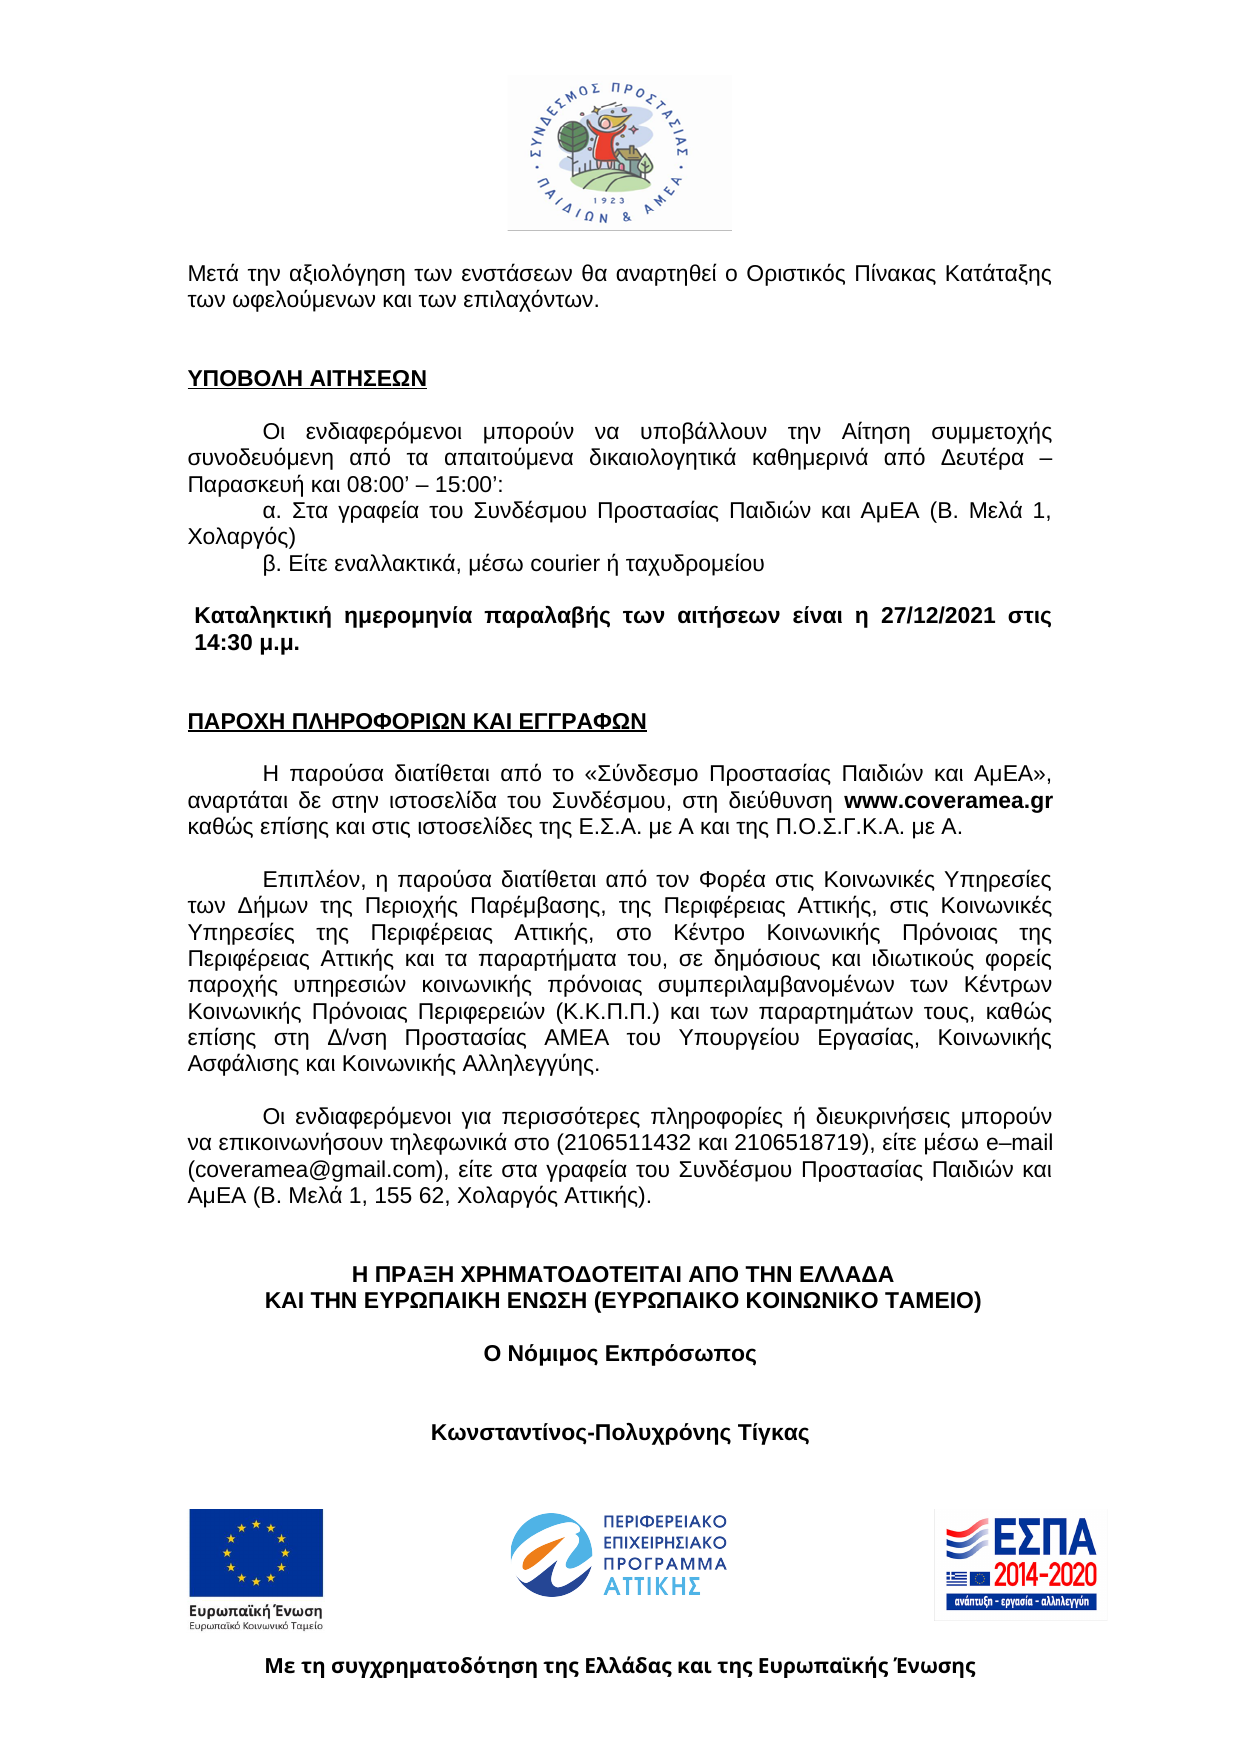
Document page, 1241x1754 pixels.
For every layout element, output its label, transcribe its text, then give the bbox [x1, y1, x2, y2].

text Καταληκτική ημερομηνία παραλαβής των αιτήσεων είναι η 27/12/2021 στις 14:30 μ.μ. [194, 602, 1053, 655]
text Επιπλέον, η παρούσα διατίθεται από τον Φορέα στις Κοινωνικές Υπηρεσίες των Δήμων της Περιοχής Παρέμβασης, της Περιφέρειας Αττικής, στις Κοινωνικές Υπηρεσίες της Περιφέρειας Αττικής, στο Κέντρο Κοινωνικής Πρόνοιας της Περιφέρειας Αττικής και τα παραρτήματα του, σε δημόσιους και ιδιωτικούς φορείς παροχής υπηρεσιών κοινωνικής πρόνοιας συμπεριλαμβανομένων των Κέντρων Κοινωνικής Πρόνοιας Περιφερειών (Κ.Κ.Π.Π.) και των παραρτημάτων τους, καθώς επίσης στη Δ/νση Προστασίας ΑΜΕΑ του Υπουργείου Εργασίας, Κοινωνικής Ασφάλισης και Κοινωνικής Αλληλεγγύης. [187, 866, 1053, 1077]
picture [510, 1513, 727, 1597]
text α. Στα γραφεία του Συνδέσμου Προστασίας Παιδιών και ΑμΕΑ (Β. Μελά 1, Χολαργός) [187, 497, 1053, 549]
text Η παρούσα διατίθεται από το «Σύνδεσμο Προστασίας Παιδιών και ΑμΕΑ», αναρτάται δε στην ιστοσελίδα του Συνδέσμου, στη διεύθυνση www.coveramea.gr καθώς επίσης και στις ιστοσελίδες της Ε.Σ.Α. με Α και της Π.Ο.Σ.Γ.Κ.Α. με Α. [187, 760, 1053, 839]
text Οι ενδιαφερόμενοι μπορούν να υποβάλλουν την Αίτηση συμμετοχής συνοδευόμενη από τα απαιτούμενα δικαιολογητικά καθημερινά από Δευτέρα – Παρασκευή και 08:00’ – 15:00’: [187, 418, 1053, 497]
text β. Είτε εναλλακτικά, μέσω courier ή ταχυδρομείου [187, 549, 1053, 576]
text Οι ενδιαφερόμενοι για περισσότερες πληροφορίες ή διευκρινήσεις μπορούν να επικοινωνήσουν τηλεφωνικά στο (2106511432 και 2106518719), είτε μέσω e–mail (coveramea@gmail.com), είτε στα γραφεία του Συνδέσμου Προστασίας Παιδιών και ΑμΕΑ (Β. Μελά 1, 155 62, Χολαργός Αττικής). [187, 1103, 1053, 1208]
text ΥΠΟΒΟΛΗ ΑΙΤΗΣΕΩΝ [187, 365, 1053, 391]
text ΠΑΡΟΧΗ ΠΛΗΡΟΦΟΡΙΩΝ ΚΑΙ ΕΓΓΡΑΦΩΝ [187, 708, 1053, 734]
text Ο Νόμιμος Εκπρόσωπος [187, 1340, 1053, 1367]
picture [934, 1509, 1108, 1621]
text Κωνσταντίνος-Πολυχρόνης Τίγκας [187, 1419, 1053, 1446]
text Η ΠΡΑΞΗ ΧΡΗΜΑΤΟΔΟΤΕΙΤΑΙ ΑΠΟ ΤΗΝ ΕΛΛΑΔΑ [69, 1261, 1177, 1287]
picture [507, 75, 733, 231]
text ΚΑΙ ΤΗΝ ΕΥΡΩΠΑΙΚΗ ΕΝΩΣΗ (ΕΥΡΩΠΑΙΚΟ ΚΟΙΝΩΝΙΚΟ ΤΑΜΕΙΟ) [69, 1287, 1177, 1314]
